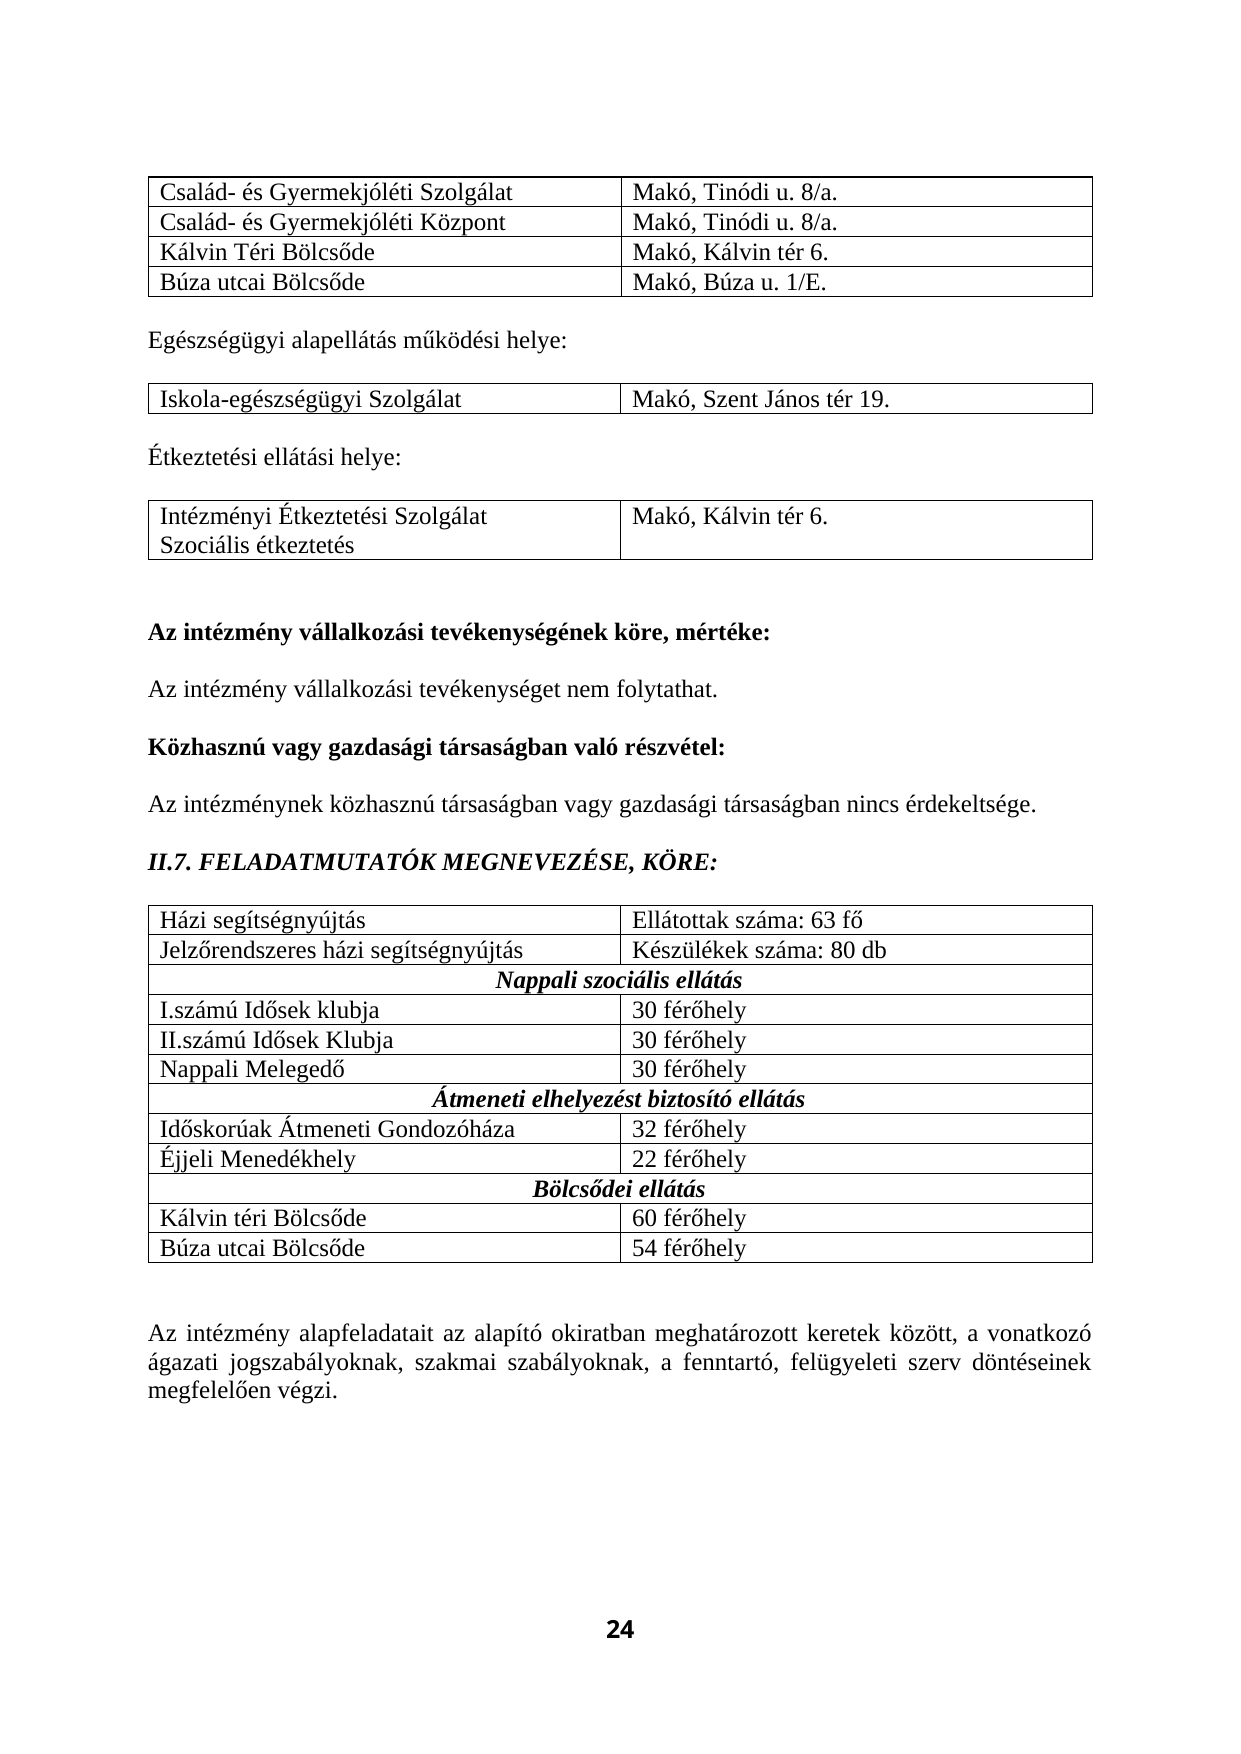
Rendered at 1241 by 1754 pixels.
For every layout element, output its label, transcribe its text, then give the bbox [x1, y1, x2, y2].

text Az intézménynek közhasznú társaságban vagy gazdasági társaságban nincs érdekeltsége. [148, 789, 1092, 818]
table_cell 30 férőhely [621, 1055, 1092, 1083]
table_cell Jelzőrendszeres házi segítségnyújtás [149, 935, 620, 964]
table_header Intézményi Étkeztetési Szolgálat Szociális étkeztetés [149, 501, 620, 558]
table_cell 22 férőhely [621, 1144, 1092, 1173]
text Az intézmény alapfeladatait az alapító okiratban meghatározott keretek között, a vonatkozó ágazati jogszabályoknak, szakmai szabályoknak, a fenntartó, felügyeleti szerv döntéseinek megfelelően végzi. [148, 1318, 1092, 1404]
table_cell Éjjeli Menedékhely [149, 1144, 620, 1173]
table_cell II.számú Idősek Klubja [149, 1025, 620, 1053]
table_cell Bölcsődei ellátás [149, 1174, 1092, 1202]
table_cell 30 férőhely [621, 995, 1092, 1024]
text Étkeztetési ellátási helye: [148, 442, 1092, 471]
table_cell 30 férőhely [621, 1025, 1092, 1053]
table_cell 32 férőhely [621, 1114, 1092, 1143]
table_header Család- és Gyermekjóléti Szolgálat [149, 178, 621, 206]
table_header Makó, Szent János tér 19. [621, 384, 1092, 413]
table_cell I.számú Idősek klubja [149, 995, 620, 1024]
text Az intézmény vállalkozási tevékenységének köre, mértéke: [148, 617, 1092, 646]
table_cell Kálvin Téri Bölcsőde [149, 237, 621, 266]
table_cell Makó, Búza u. 1/E. [622, 267, 1092, 296]
table_cell 54 férőhely [621, 1233, 1092, 1262]
table_header Iskola-egészségügyi Szolgálat [149, 384, 620, 413]
table_cell Időskorúak Átmeneti Gondozóháza [149, 1114, 620, 1143]
table_cell Búza utcai Bölcsőde [149, 1233, 620, 1262]
table_cell Nappali szociális ellátás [149, 965, 1092, 994]
table_cell Család- és Gyermekjóléti Központ [149, 207, 621, 236]
table_cell Makó, Kálvin tér 6. [622, 237, 1092, 266]
table_cell Átmeneti elhelyezést biztosító ellátás [149, 1084, 1092, 1113]
table_cell Makó, Tinódi u. 8/a. [622, 207, 1092, 236]
table_header Ellátottak száma: 63 fő [621, 906, 1092, 934]
text II.7. FELADATMUTATÓK MEGNEVEZÉSE, KÖRE: [148, 847, 1092, 876]
table_cell Nappali Melegedő [149, 1055, 620, 1083]
text Az intézmény vállalkozási tevékenységet nem folytathat. [148, 674, 1092, 703]
text Közhasznú vagy gazdasági társaságban való részvétel: [148, 732, 1092, 761]
table_cell Készülékek száma: 80 db [621, 935, 1092, 964]
table_cell 60 férőhely [621, 1204, 1092, 1232]
table_cell Kálvin téri Bölcsőde [149, 1204, 620, 1232]
table_header Makó, Tinódi u. 8/a. [622, 178, 1092, 206]
text Egészségügyi alapellátás működési helye: [148, 325, 1092, 354]
table_header Makó, Kálvin tér 6. [621, 501, 1092, 558]
table_header Házi segítségnyújtás [149, 906, 620, 934]
table_cell Búza utcai Bölcsőde [149, 267, 621, 296]
